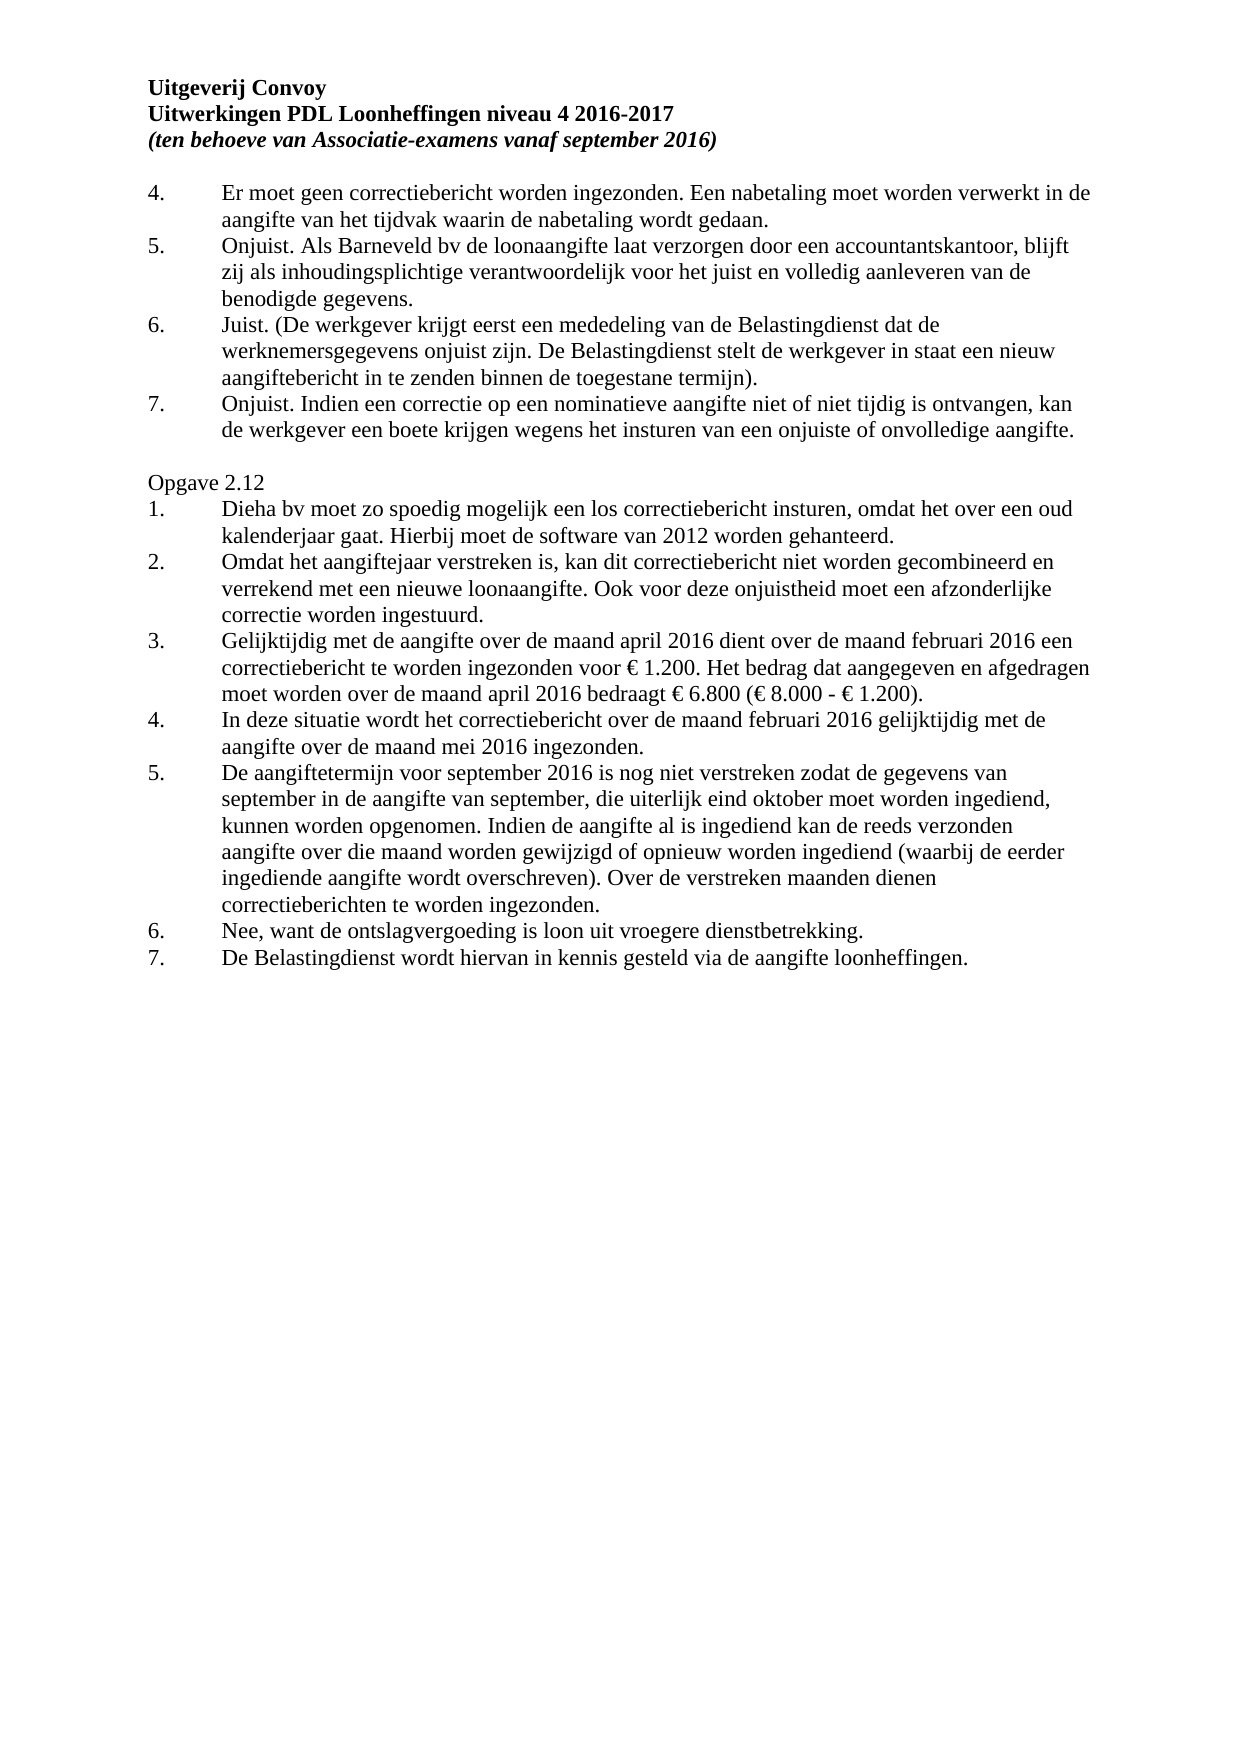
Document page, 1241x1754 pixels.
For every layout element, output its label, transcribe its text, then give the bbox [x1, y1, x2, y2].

text 5. De aangiftetermijn voor september 2016 is nog niet verstreken zodat de gegevens van september in de aangifte van september, die uiterlijk eind oktober moet worden ingediend, kunnen worden opgenomen. Indien de aangifte al is ingediend kan de reeds verzonden aangifte over die maand worden gewijzigd of opnieuw worden ingediend (waarbij de eerder ingediende aangifte wordt overschreven). Over de verstreken maanden dienen correctieberichten te worden ingezonden. [148, 759, 1093, 917]
text 4. In deze situatie wordt het correctiebericht over de maand februari 2016 gelijktijdig met de aangifte over de maand mei 2016 ingezonden. [148, 706, 1093, 759]
text 3. Gelijktijdig met de aangifte over de maand april 2016 dient over de maand februari 2016 een correctiebericht te worden ingezonden voor € 1.200. Het bedrag dat aangegeven en afgedragen moet worden over de maand april 2016 bedraagt € 6.800 (€ 8.000 - € 1.200). [148, 627, 1093, 706]
text 6. Juist. (De werkgever krijgt eerst een mededeling van de Belastingdienst dat de werknemersgegevens onjuist zijn. De Belastingdienst stelt de werkgever in staat een nieuw aangiftebericht in te zenden binnen de toegestane termijn). [148, 311, 1093, 390]
text Opgave 2.12 [148, 469, 1093, 496]
text 6. Nee, want de ontslagvergoeding is loon uit vroegere dienstbetrekking. [148, 917, 1093, 943]
text 5. Onjuist. Als Barneveld bv de loonaangifte laat verzorgen door een accountantskantoor, blijft zij als inhoudingsplichtige verantwoordelijk voor het juist en volledig aanleveren van de benodigde gegevens. [148, 232, 1093, 311]
text 7. Onjuist. Indien een correctie op een nominatieve aangifte niet of niet tijdig is ontvangen, kan de werkgever een boete krijgen wegens het insturen van een onjuiste of onvolledige aangifte. [148, 390, 1093, 443]
text 4. Er moet geen correctiebericht worden ingezonden. Een nabetaling moet worden verwerkt in de aangifte van het tijdvak waarin de nabetaling wordt gedaan. [148, 179, 1093, 232]
text 2. Omdat het aangiftejaar verstreken is, kan dit correctiebericht niet worden gecombineerd en verrekend met een nieuwe loonaangifte. Ook voor deze onjuistheid moet een afzonderlijke correctie worden ingestuurd. [148, 548, 1093, 627]
text 1. Dieha bv moet zo spoedig mogelijk een los correctiebericht insturen, omdat het over een oud kalenderjaar gaat. Hierbij moet de software van 2012 worden gehanteerd. [148, 496, 1093, 548]
text 7. De Belastingdienst wordt hiervan in kennis gesteld via de aangifte loonheffingen. [148, 943, 1093, 970]
